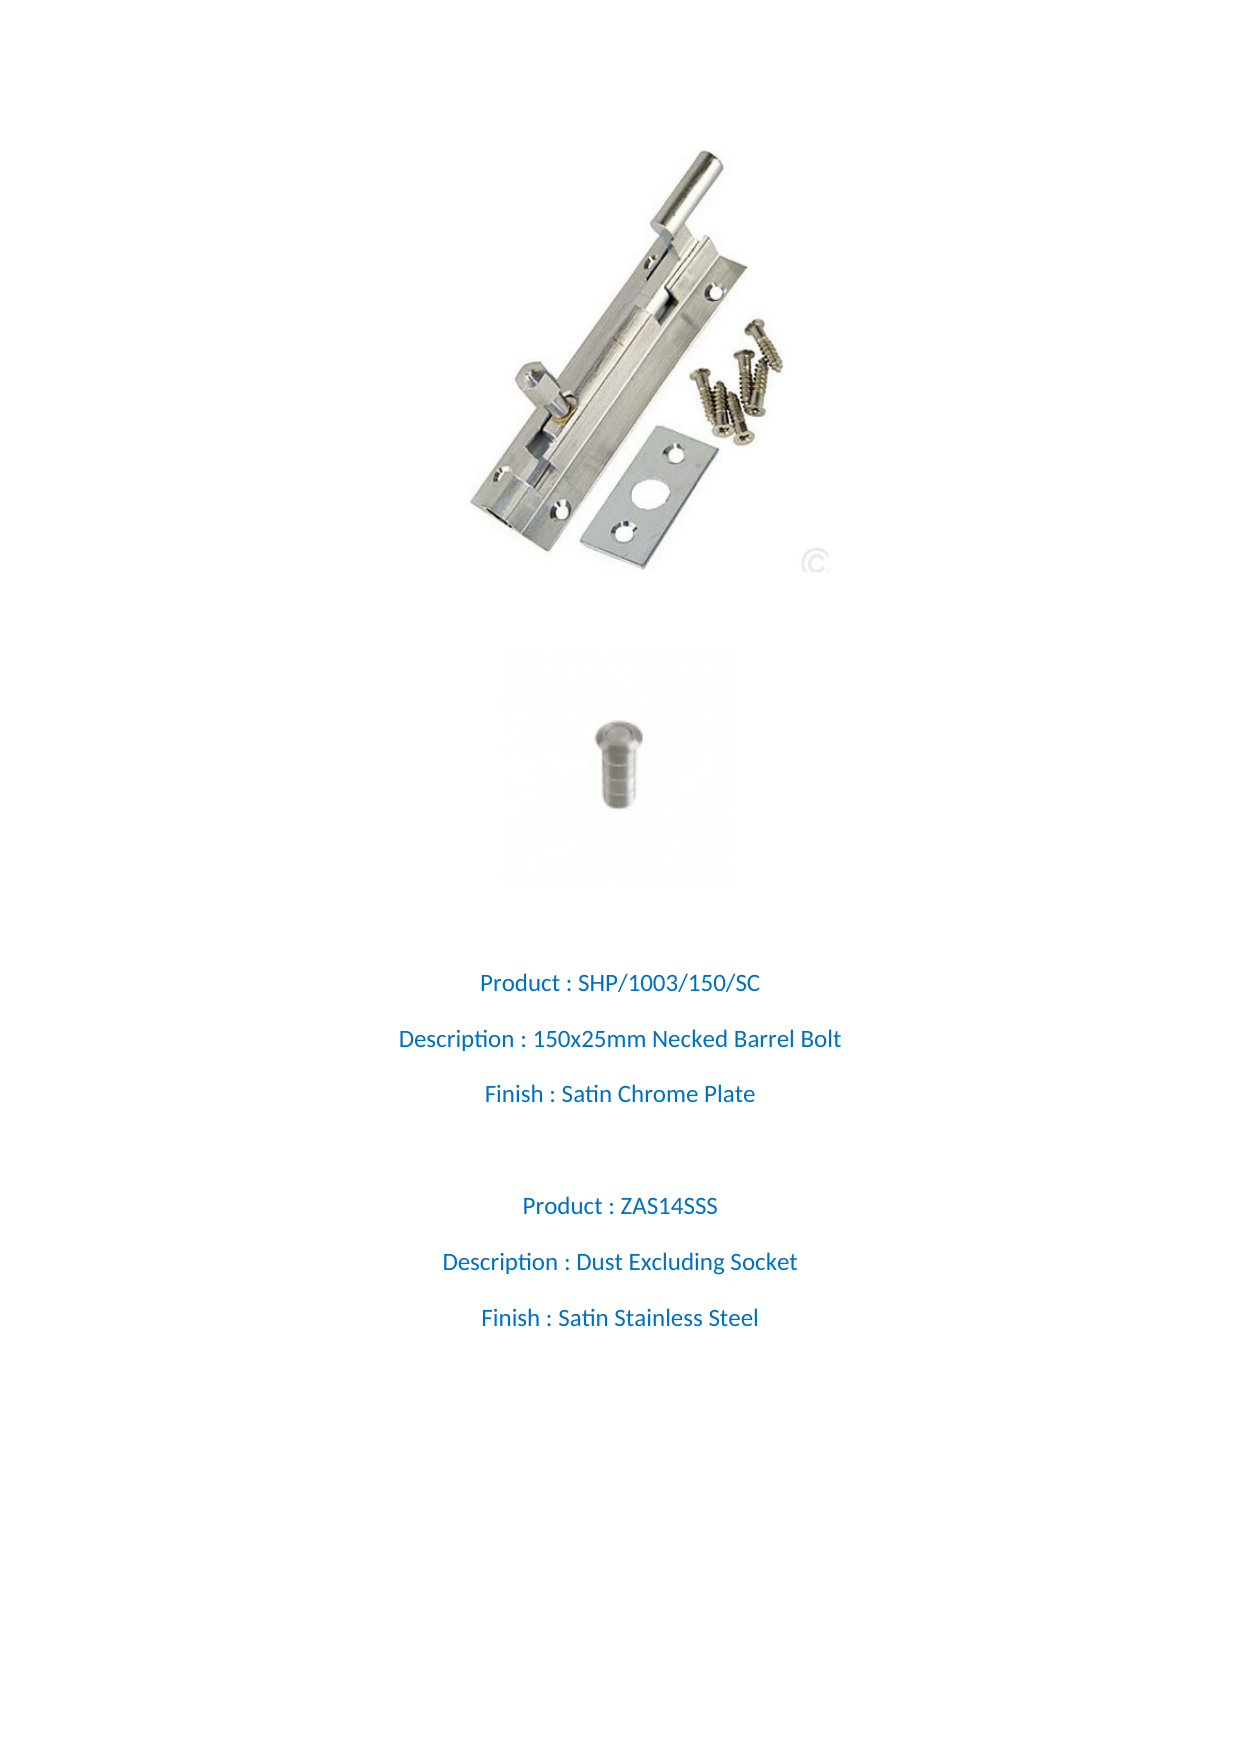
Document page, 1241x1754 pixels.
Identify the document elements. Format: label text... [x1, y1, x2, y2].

text Product : SHP/1003/150/SC [150, 967, 1090, 997]
text Description : 150x25mm Necked Barrel Bolt [150, 1023, 1090, 1053]
picture [469, 647, 771, 886]
text Description : Dust Excluding Socket [150, 1246, 1090, 1277]
text Product : ZAS14SSS [150, 1190, 1090, 1221]
text Finish : Satin Chrome Plate [150, 1078, 1090, 1109]
text Finish : Satin Stainless Steel [150, 1302, 1090, 1332]
picture [411, 150, 829, 572]
